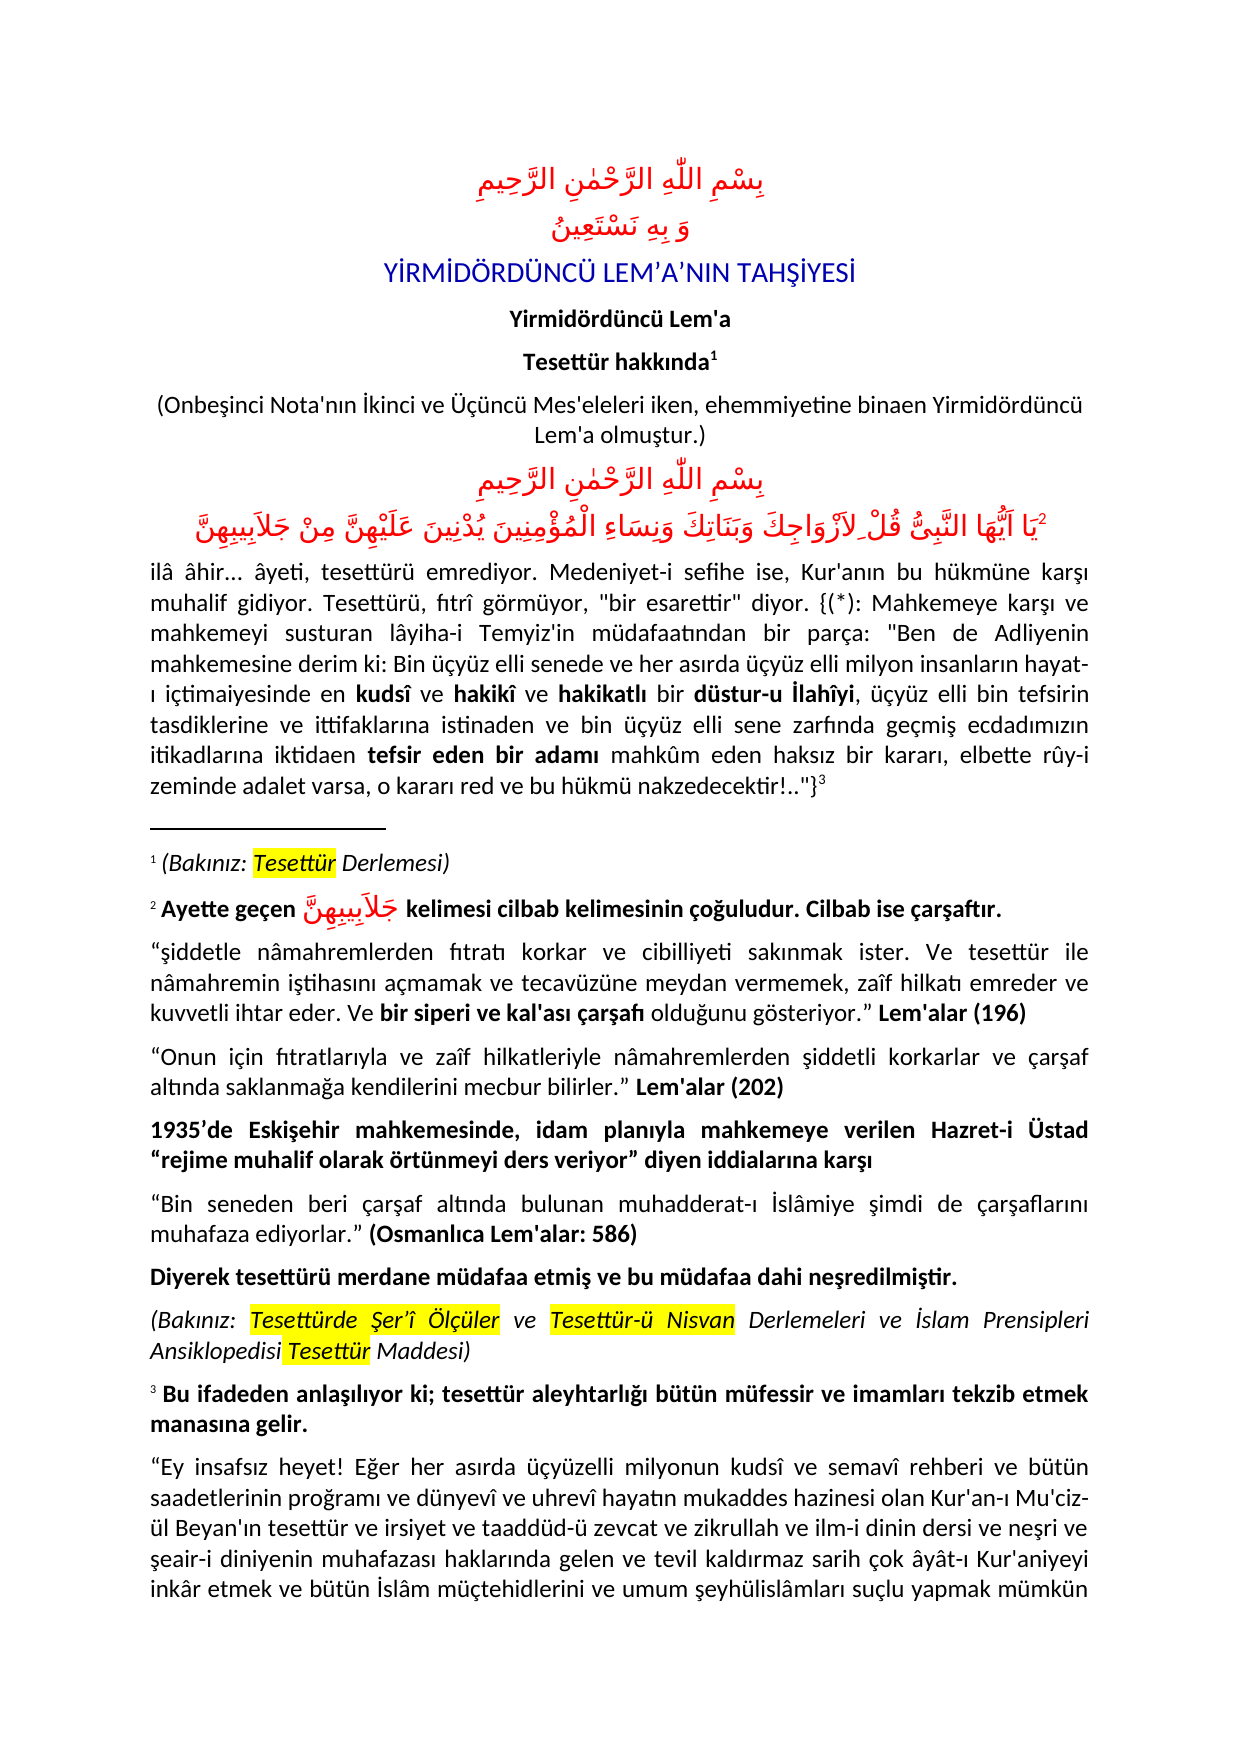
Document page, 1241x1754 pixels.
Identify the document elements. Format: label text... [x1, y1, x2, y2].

text Yirmidördüncü Lem'a [150, 303, 1090, 333]
text بِسْمِ اللّٰهِ الرَّحْمٰنِ الرَّحِيمِ [150, 462, 1090, 496]
text (Onbeşinci Nota'nın İkinci ve Üçüncü Mes'eleleri iken, ehemmiyetine binaen Yirmidördüncü Lem'a olmuştur.) [150, 389, 1090, 450]
text ilâ âhir... âyeti, tesettürü emrediyor. Medeniyet-i sefihe ise, Kur'anın bu hükmüne karşı muhalif gidiyor. Tesettürü, fıtrî görmüyor, "bir esarettir" diyor. {(*): Mahkemeye karşı ve mahkemeyi susturan lâyiha-i Temyiz'in müdafaatından bir parça: "Ben de Adliyenin mahkemesine derim ki: Bin üçyüz elli senede ve her asırda üçyüz elli milyon insanların hayat-ı içtimaiyesinde en kudsî ve hakikî ve hakikatlı bir düstur-u İlahîyi, üçyüz elli bin tefsirin tasdiklerine ve ittifaklarına istinaden ve bin üçyüz elli sene zarfında geçmiş ecdadımızın itikadlarına iktidaen tefsir eden bir adamı mahkûm eden haksız bir kararı, elbette rûy-i zeminde adalet varsa, o kararı red ve bu hükmü nakzedecektir!.."} [150, 556, 1090, 801]
text YİRMİDÖRDÜNCÜ LEM’A’NIN TAHŞİYESİ [150, 254, 1090, 290]
text Tesettür hakkında [150, 346, 1090, 376]
text يَا اَيُّهَا النَّبِىُّ قُلْ ِلاَزْوَاجِكَ وَبَنَاتِكَ وَنِسَاءِ الْمُؤْمِنِينَ يُدْنِينَ عَلَيْهِنَّ مِنْ جَلاَبِيبِهِنَّ [150, 508, 1090, 544]
text بِسْمِ اللّٰهِ الرَّحْمٰنِ الرَّحِيمِ [150, 162, 1090, 196]
text وَ بِهِ نَسْتَعِينُ [150, 208, 1090, 242]
